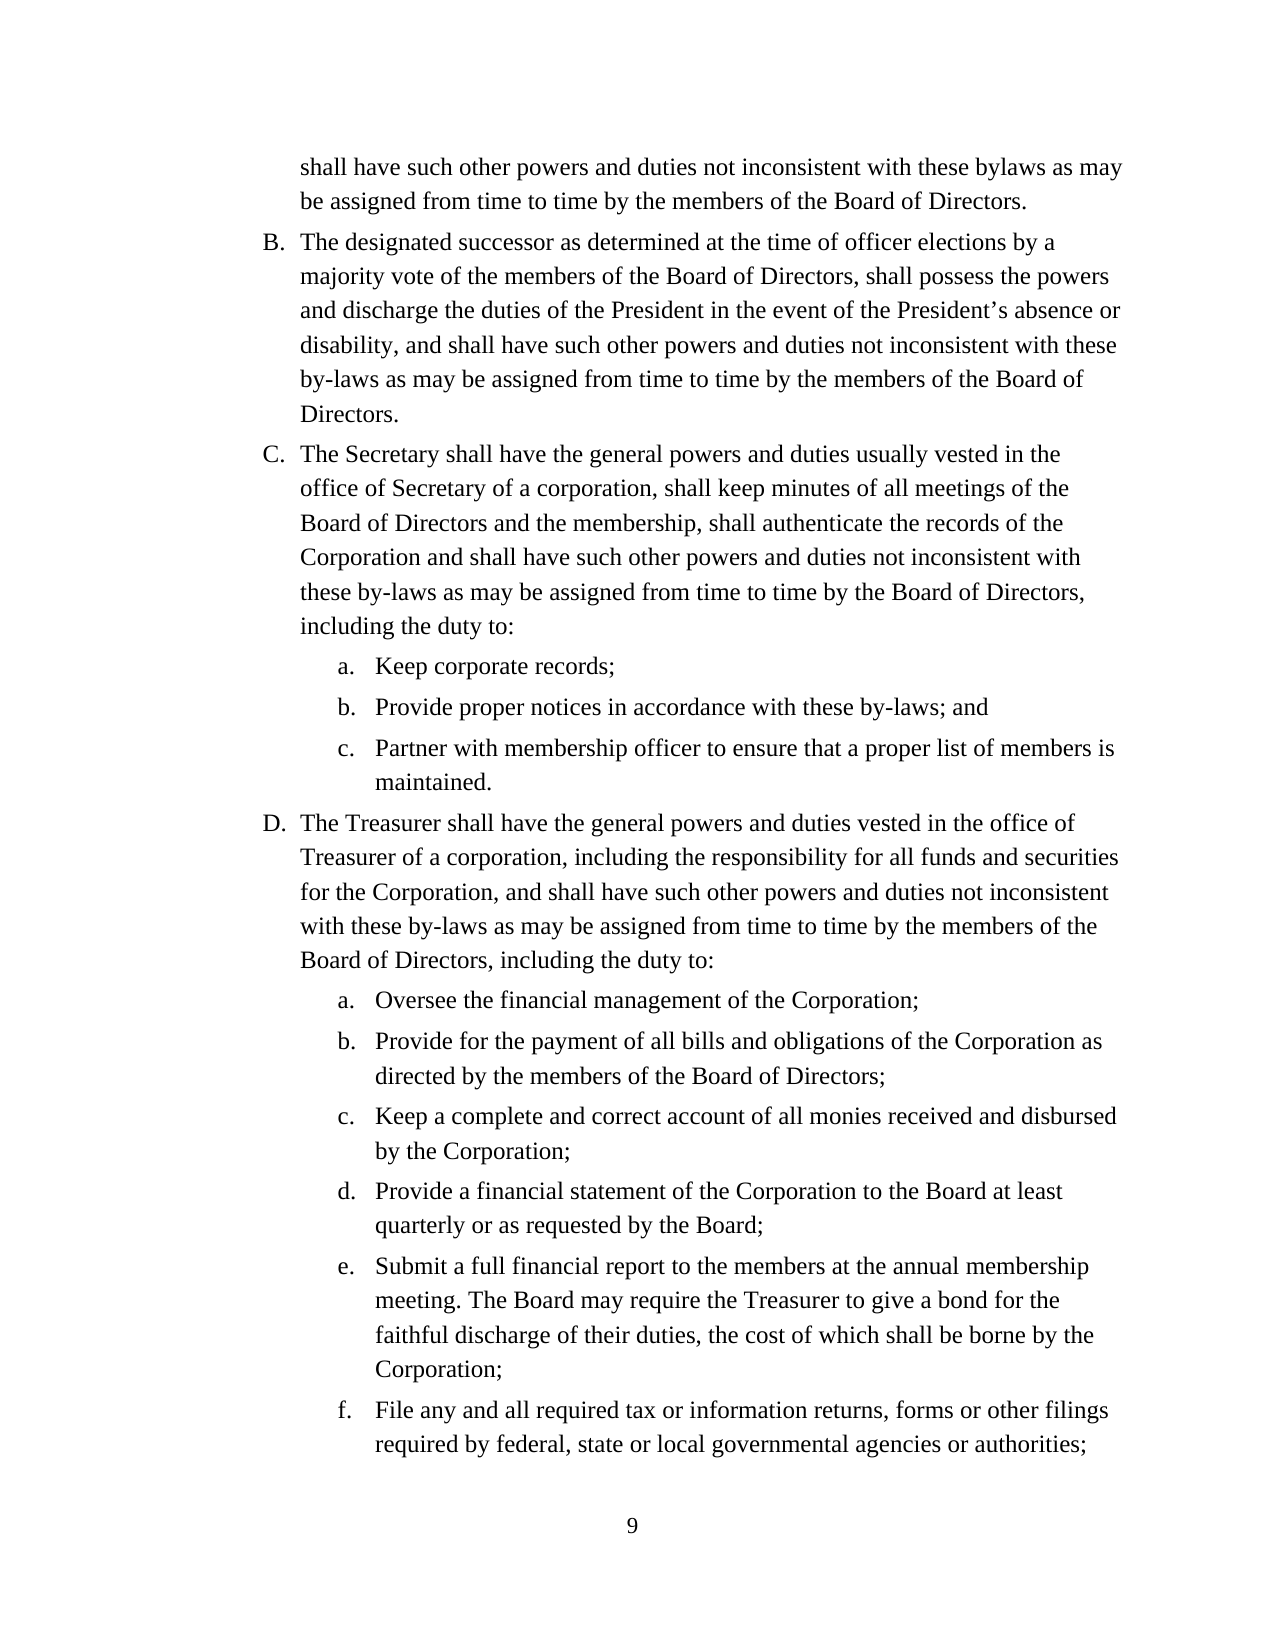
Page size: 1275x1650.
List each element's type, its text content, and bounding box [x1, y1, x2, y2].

list Keep corporate records; [337, 651, 1135, 680]
list The Treasurer shall have the general powers and duties vested in the office of Treasurer of a corporation, including the responsibility for all funds and securities for the Corporation, and shall have such other powers and duties not inconsistent with these by-laws as may be assigned from time to time by the members of the Board of Directors, including the duty to: [262, 808, 1119, 974]
list The Secretary shall have the general powers and duties usually vested in the office of Secretary of a corporation, shall keep minutes of all meetings of the Board of Directors and the membership, shall authenticate the records of the Corporation and shall have such other powers and duties not inconsistent with these by-laws as may be assigned from time to time by the Board of Directors, including the duty to: [262, 439, 1086, 640]
list Provide for the payment of all bills and obligations of the Corporation as directed by the members of the Board of Directors; [337, 1026, 1103, 1089]
list Submit a full financial report to the members at the annual membership meeting. The Board may require the Treasurer to give a bond for the faithful discharge of their duties, the cost of which shall be borne by the Corporation; [337, 1251, 1094, 1383]
list Keep a complete and correct account of all monies received and disbursed by the Corporation; [337, 1101, 1117, 1164]
list File any and all required tax or information returns, forms or other filings required by federal, state or local governmental agencies or authorities; [337, 1395, 1109, 1458]
list Partner with membership officer to ensure that a proper list of members is maintained. [337, 733, 1115, 796]
text shall have such other powers and duties not inconsistent with these bylaws as may be assigned from time to time by the members of the Board of Directors. [300, 152, 1125, 215]
list The designated successor as determined at the time of officer elections by a majority vote of the members of the Board of Directors, shall possess the powers and discharge the duties of the President in the event of the President’s absence or disability, and shall have such other powers and duties not inconsistent with these by-laws as may be assigned from time to time by the members of the Board of Directors. [262, 227, 1121, 428]
list Provide a financial statement of the Corporation to the Board at least quarterly or as requested by the Board; [337, 1176, 1063, 1239]
list Provide proper notices in accordance with these by-laws; and [337, 692, 1135, 721]
list Oversee the financial management of the Corporation; [337, 986, 1135, 1014]
